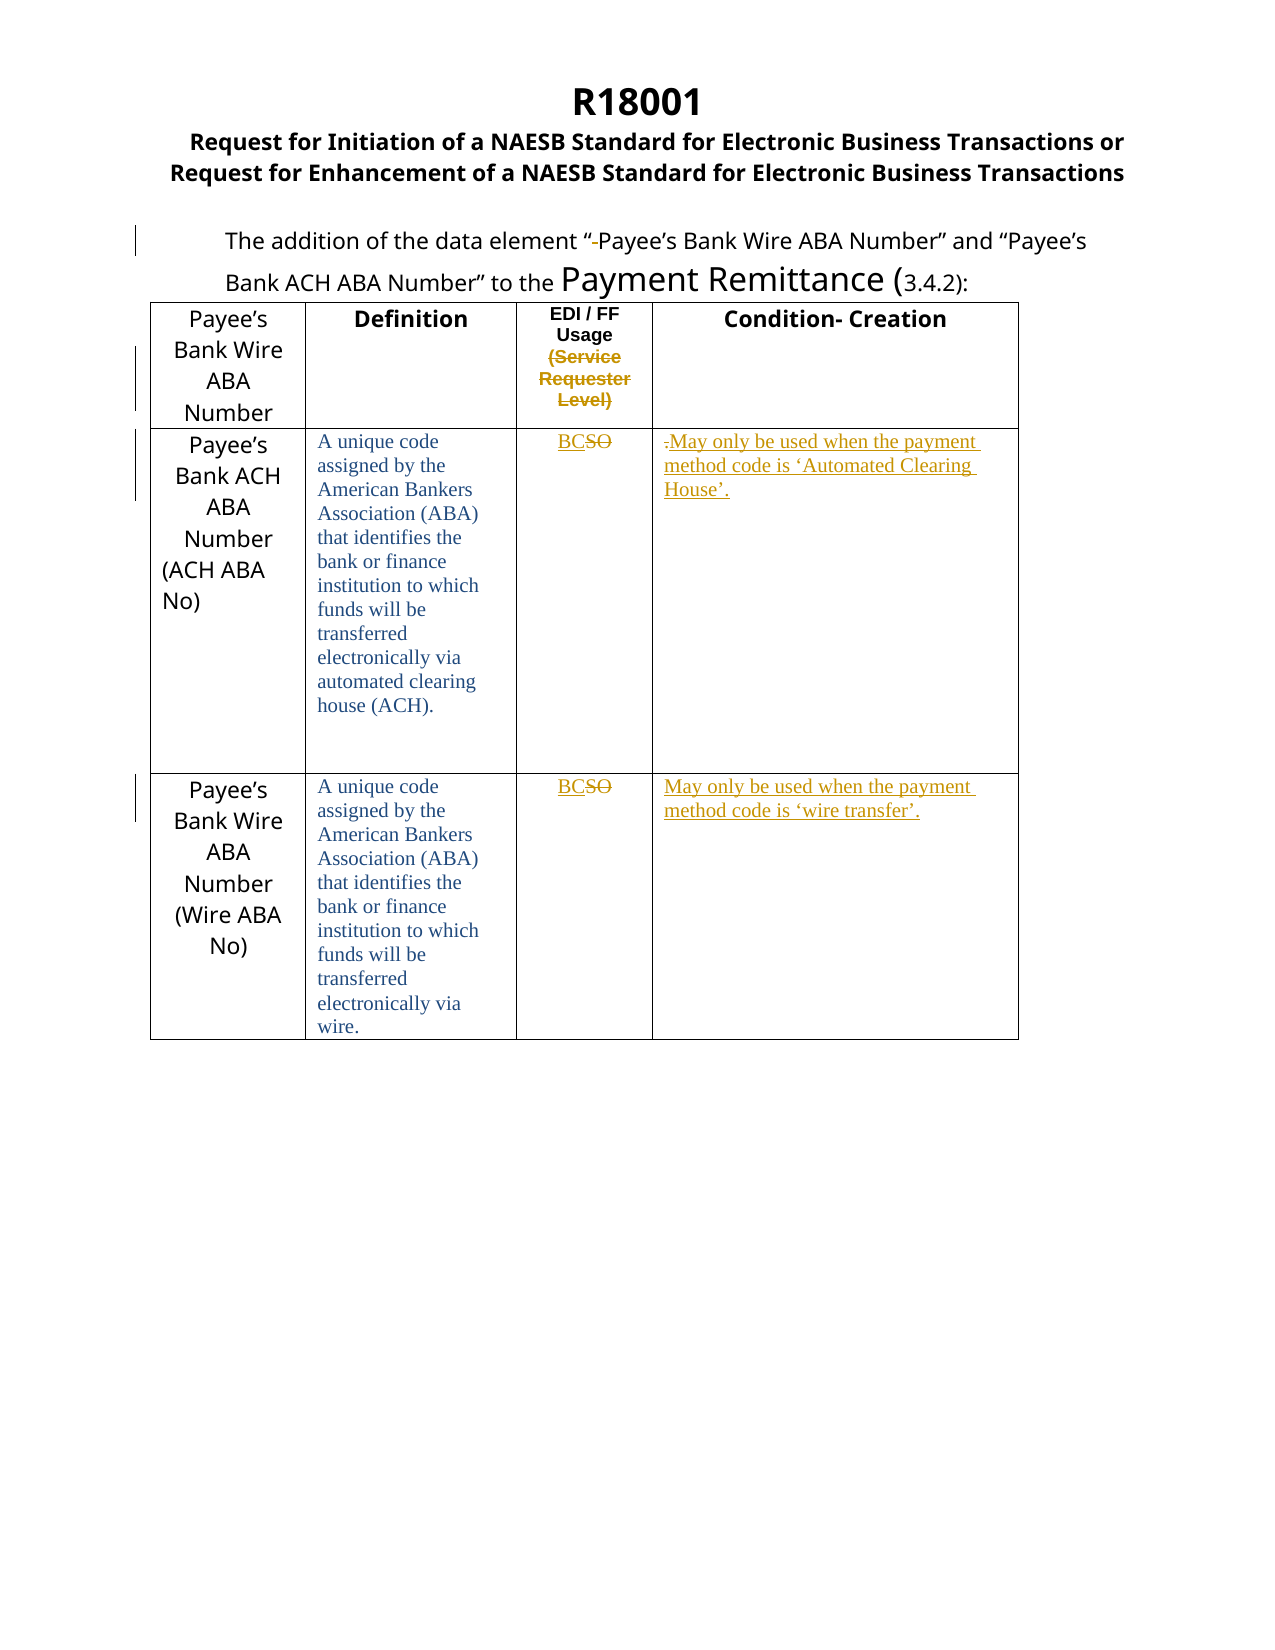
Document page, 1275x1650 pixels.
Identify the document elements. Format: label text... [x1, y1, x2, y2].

table_cell Payee’s Bank ACH ABA Number (ACH ABA No) [151, 429, 305, 773]
table_header Condition- Creation [653, 303, 1018, 428]
table_cell A unique code assigned by the American Bankers Association (ABA) that identifies the bank or finance institution to which funds will be transferred electronically via wire. [306, 774, 516, 1038]
table_header Definition [306, 303, 516, 428]
table_cell [517, 774, 652, 1038]
table_header Payee’s Bank Wire ABA Number [151, 303, 305, 428]
table_header EDI / FF Usage [517, 303, 652, 428]
table_cell [517, 429, 652, 773]
table_cell [653, 429, 1018, 773]
table_cell Payee’s Bank Wire ABA Number (Wire ABA No) [151, 774, 305, 1038]
text The addition of the data element “Payee’s Bank Wire ABA Number” and “Payee’s Bank ACH ABA Number” to the Payment Remittance (3.4.2): [225, 225, 1125, 302]
table_cell [653, 774, 1018, 1038]
table_cell A unique code assigned by the American Bankers Association (ABA) that identifies the bank or finance institution to which funds will be transferred electronically via automated clearing house (ACH). [306, 429, 516, 773]
